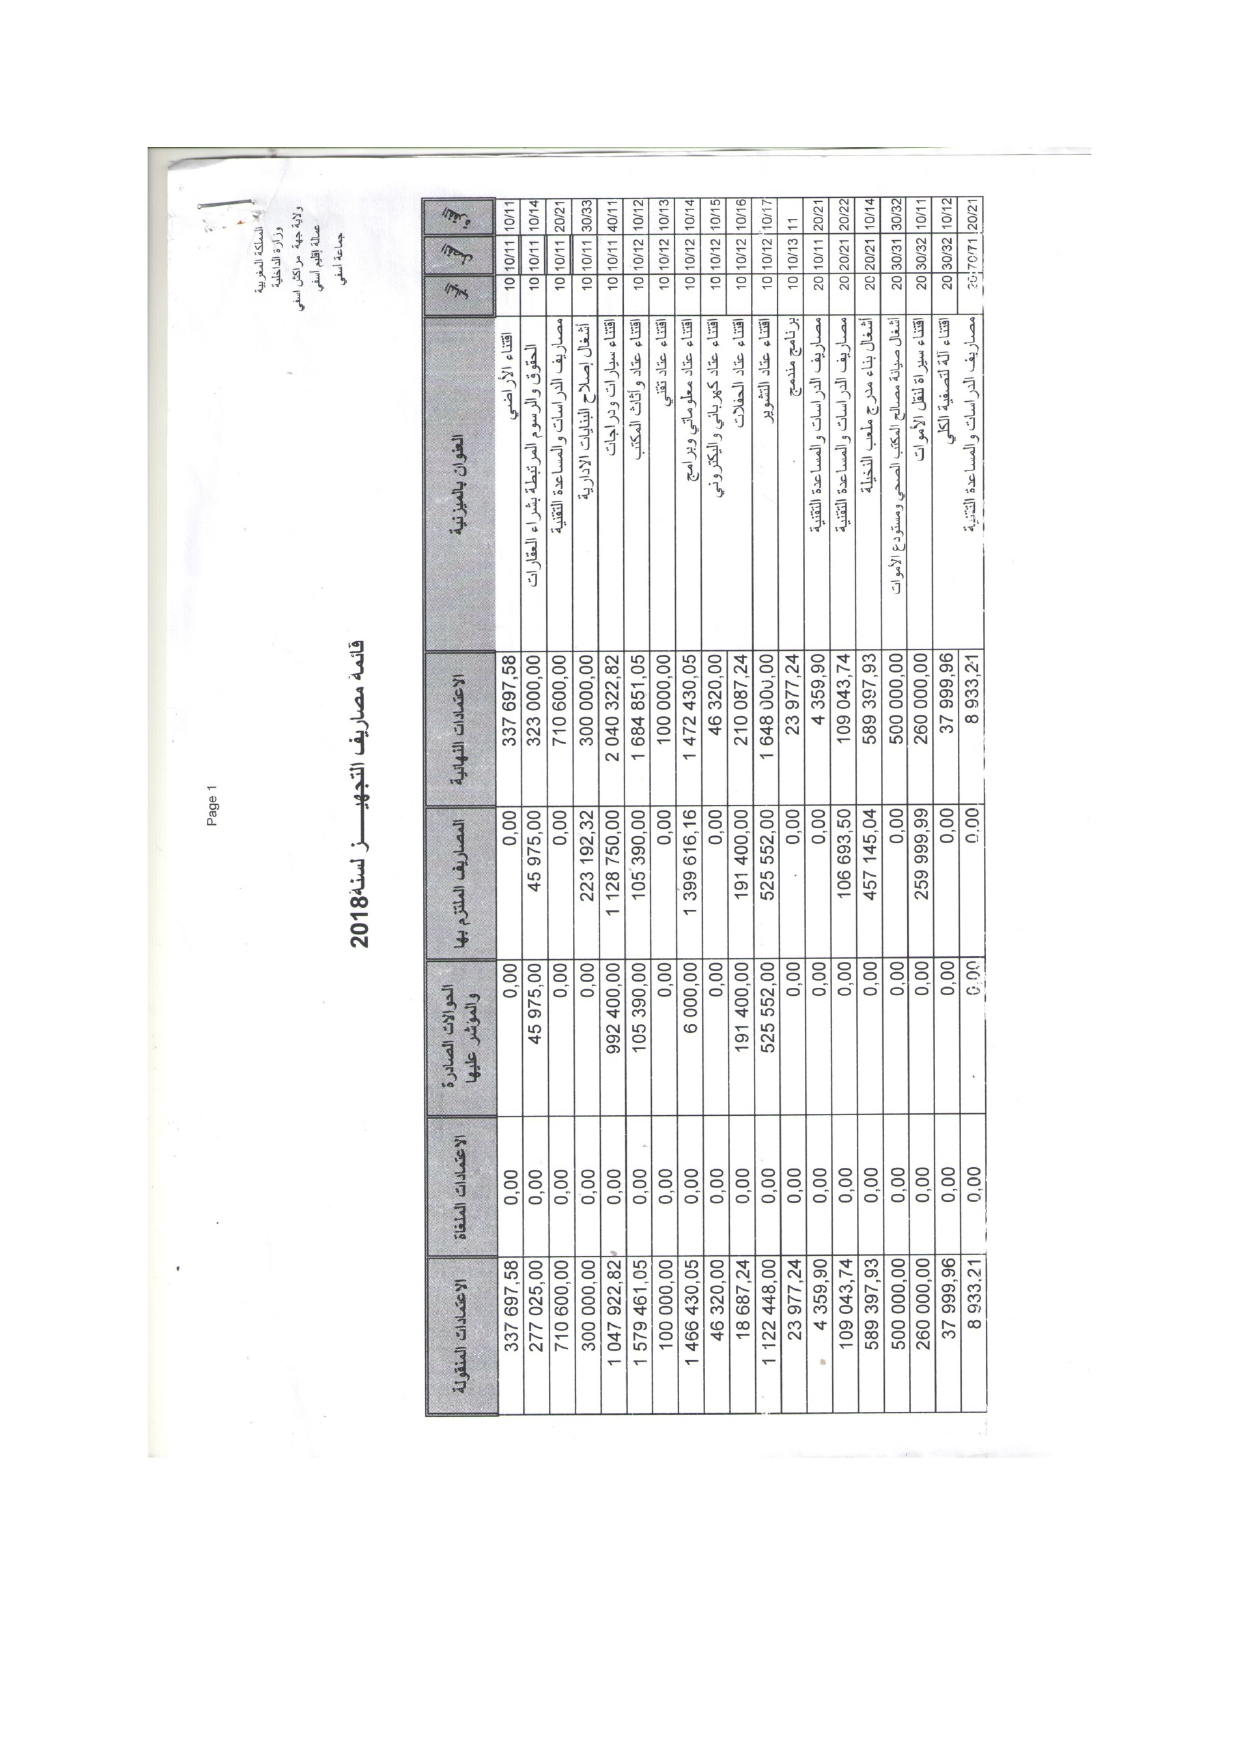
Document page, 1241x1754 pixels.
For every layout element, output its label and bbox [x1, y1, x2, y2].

picture [147, 147, 1092, 1458]
